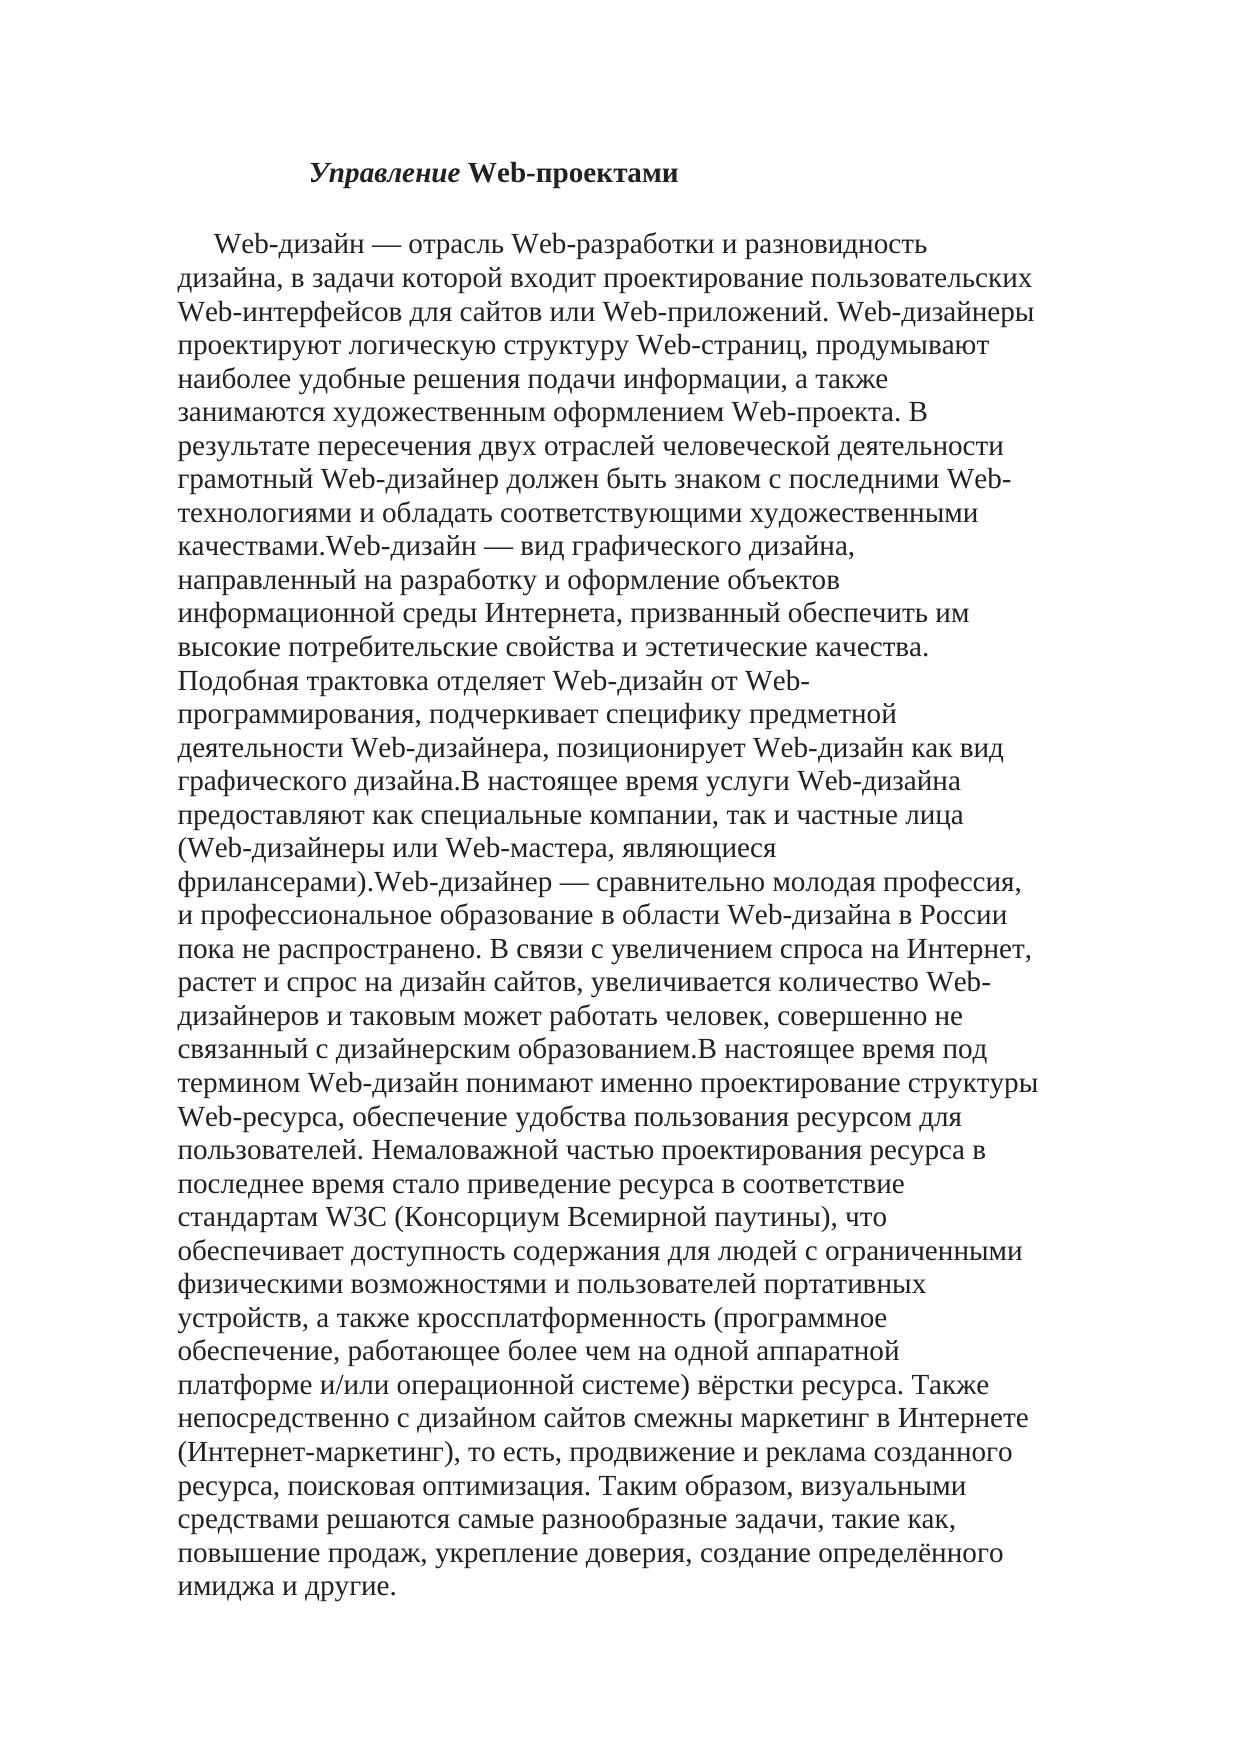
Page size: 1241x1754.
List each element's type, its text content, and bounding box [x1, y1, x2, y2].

text Управление Web-проектами [177, 156, 1039, 189]
text Web-дизайн — отрасль Web-разработки и разновидность дизайна, в задачи которой входит проектирование пользовательских Web-интерфейсов для сайтов или Web-приложений. Web-дизайнеры проектируют логическую структуру Web-страниц, продумывают наиболее удобные решения подачи информации, а также занимаются художественным оформлением Web-проекта. В результате пересечения двух отраслей человеческой деятельности грамотный Web-дизайнер должен быть знаком с последними Web-технологиями и обладать соответствующими художественными качествами.Web-дизайн — вид графического дизайна, направленный на разработку и оформление объектов информационной среды Интернета, призванный обеспечить им высокие потребительские свойства и эстетические качества. Подобная трактовка отделяет Web-дизайн от Web-программирования, подчеркивает специфику предметной деятельности Web-дизайнера, позиционирует Web-дизайн как вид графического дизайна.В настоящее время услуги Web-дизайна предоставляют как специальные компании, так и частные лица (Web-дизайнеры или Web-мастера, являющиеся фрилансерами).Web-дизайнер — сравнительно молодая профессия, и профессиональное образование в области Web-дизайна в России пока не распространено. В связи с увеличением спроса на Интернет, растет и спрос на дизайн сайтов, увеличивается количество Web-дизайнеров и таковым может работать человек, совершенно не связанный с дизайнерским образованием.В настоящее время под термином Web-дизайн понимают именно проектирование структуры Web-ресурса, обеспечение удобства пользования ресурсом для пользователей. Немаловажной частью проектирования ресурса в последнее время стало приведение ресурса в соответствие стандартам W3C (Консорциум Всемирной паутины), что обеспечивает доступность содержания для людей с ограниченными физическими возможностями и пользователей портативных устройств, а также кроссплатформенность (программное обеспечение, работающее более чем на одной аппаратной платформе и/или операционной системе) вёрстки ресурса. Также непосредственно с дизайном сайтов смежны маркетинг в Интернете (Интернет-маркетинг), то есть, продвижение и реклама созданного ресурса, поисковая оптимизация. Таким образом, визуальными средствами решаются самые разнообразные задачи, такие как, повышение продаж, укрепление доверия, создание определённого имиджа и другие. [177, 227, 1039, 1602]
